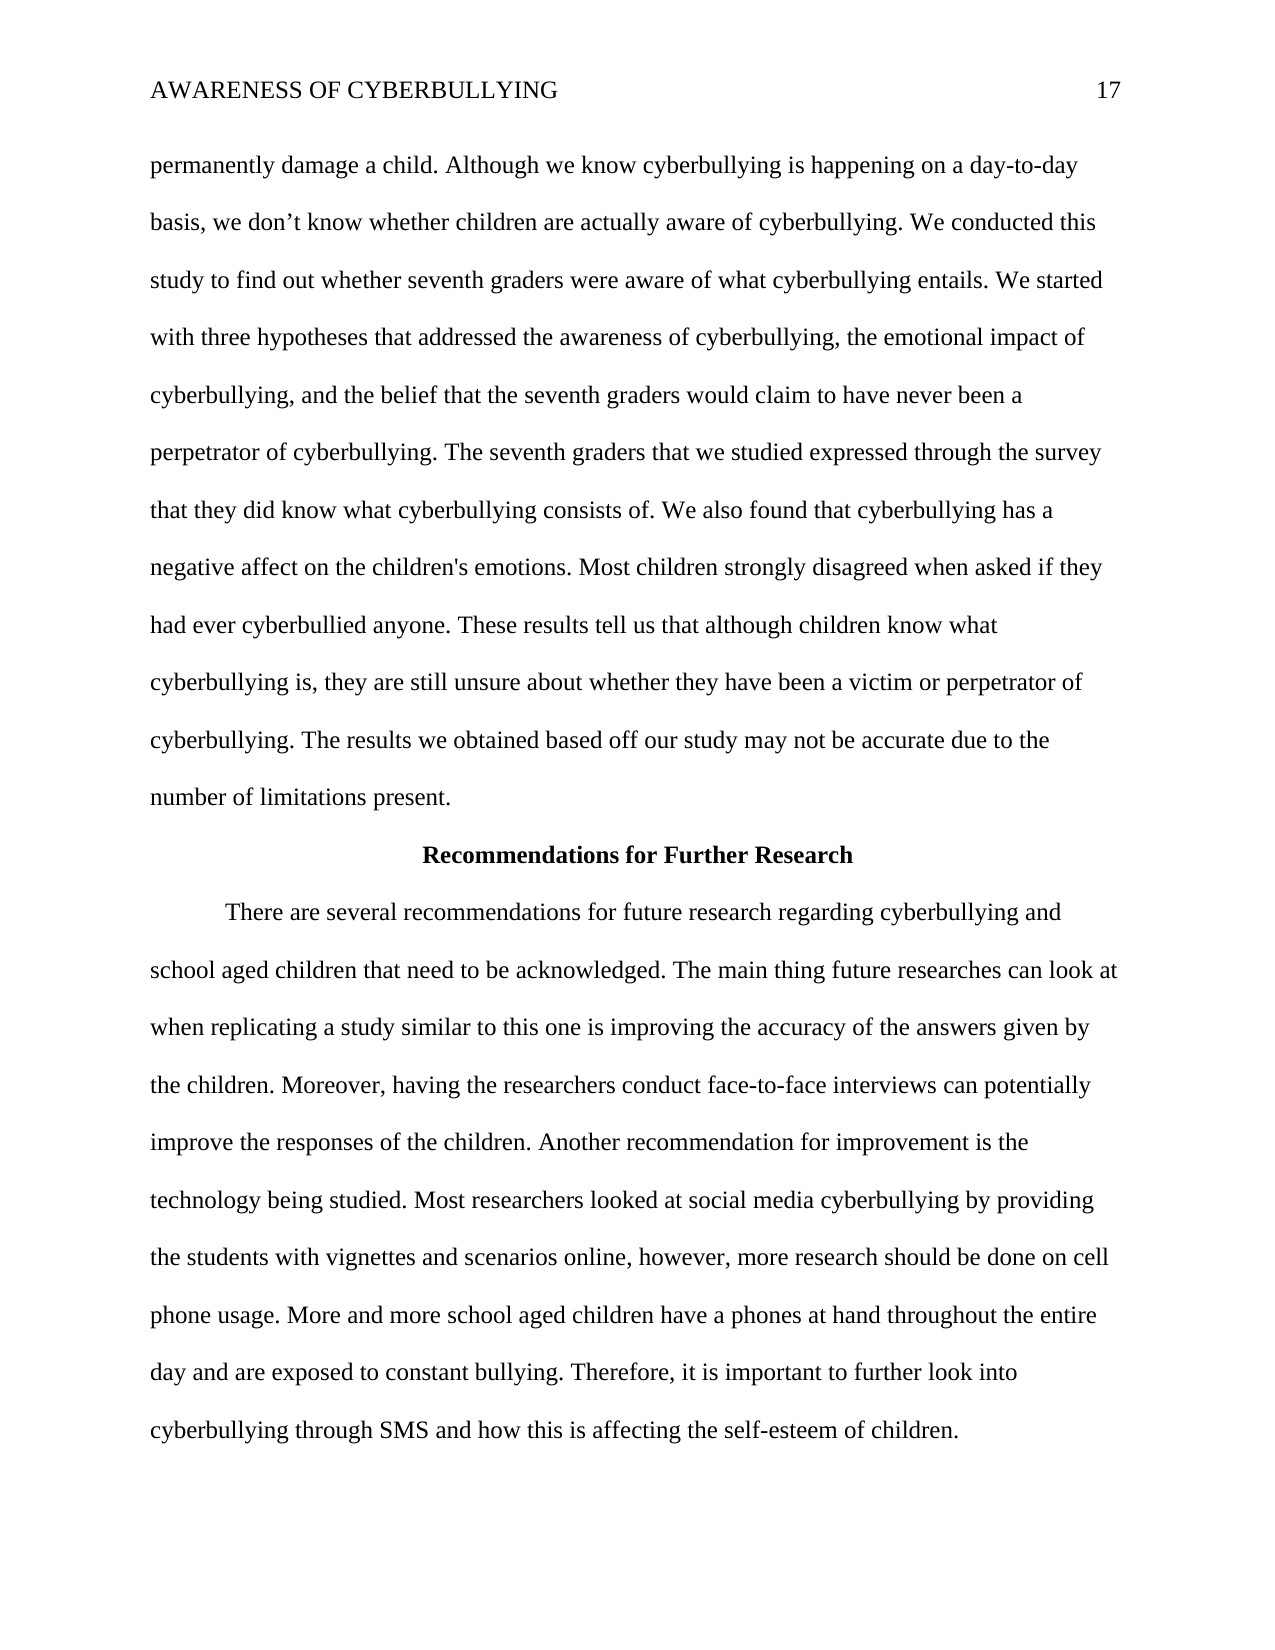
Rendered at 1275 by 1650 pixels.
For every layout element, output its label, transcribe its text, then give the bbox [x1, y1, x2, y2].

text Recommendations for Further Research [150, 840, 1125, 869]
text There are several recommendations for future research regarding cyberbullying and school aged children that need to be acknowledged. The main thing future researches can look at when replicating a study similar to this one is improving the accuracy of the answers given by the children. Moreover, having the researchers conduct face-to-face interviews can potentially improve the responses of the children. Another recommendation for improvement is the technology being studied. Most researchers looked at social media cyberbullying by providing the students with vignettes and scenarios online, however, more research should be done on cell phone usage. More and more school aged children have a phones at hand throughout the entire day and are exposed to constant bullying. Therefore, it is important to further look into cyberbullying through SMS and how this is affecting the self-esteem of children. [150, 897, 1125, 1444]
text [150, 150, 1125, 811]
